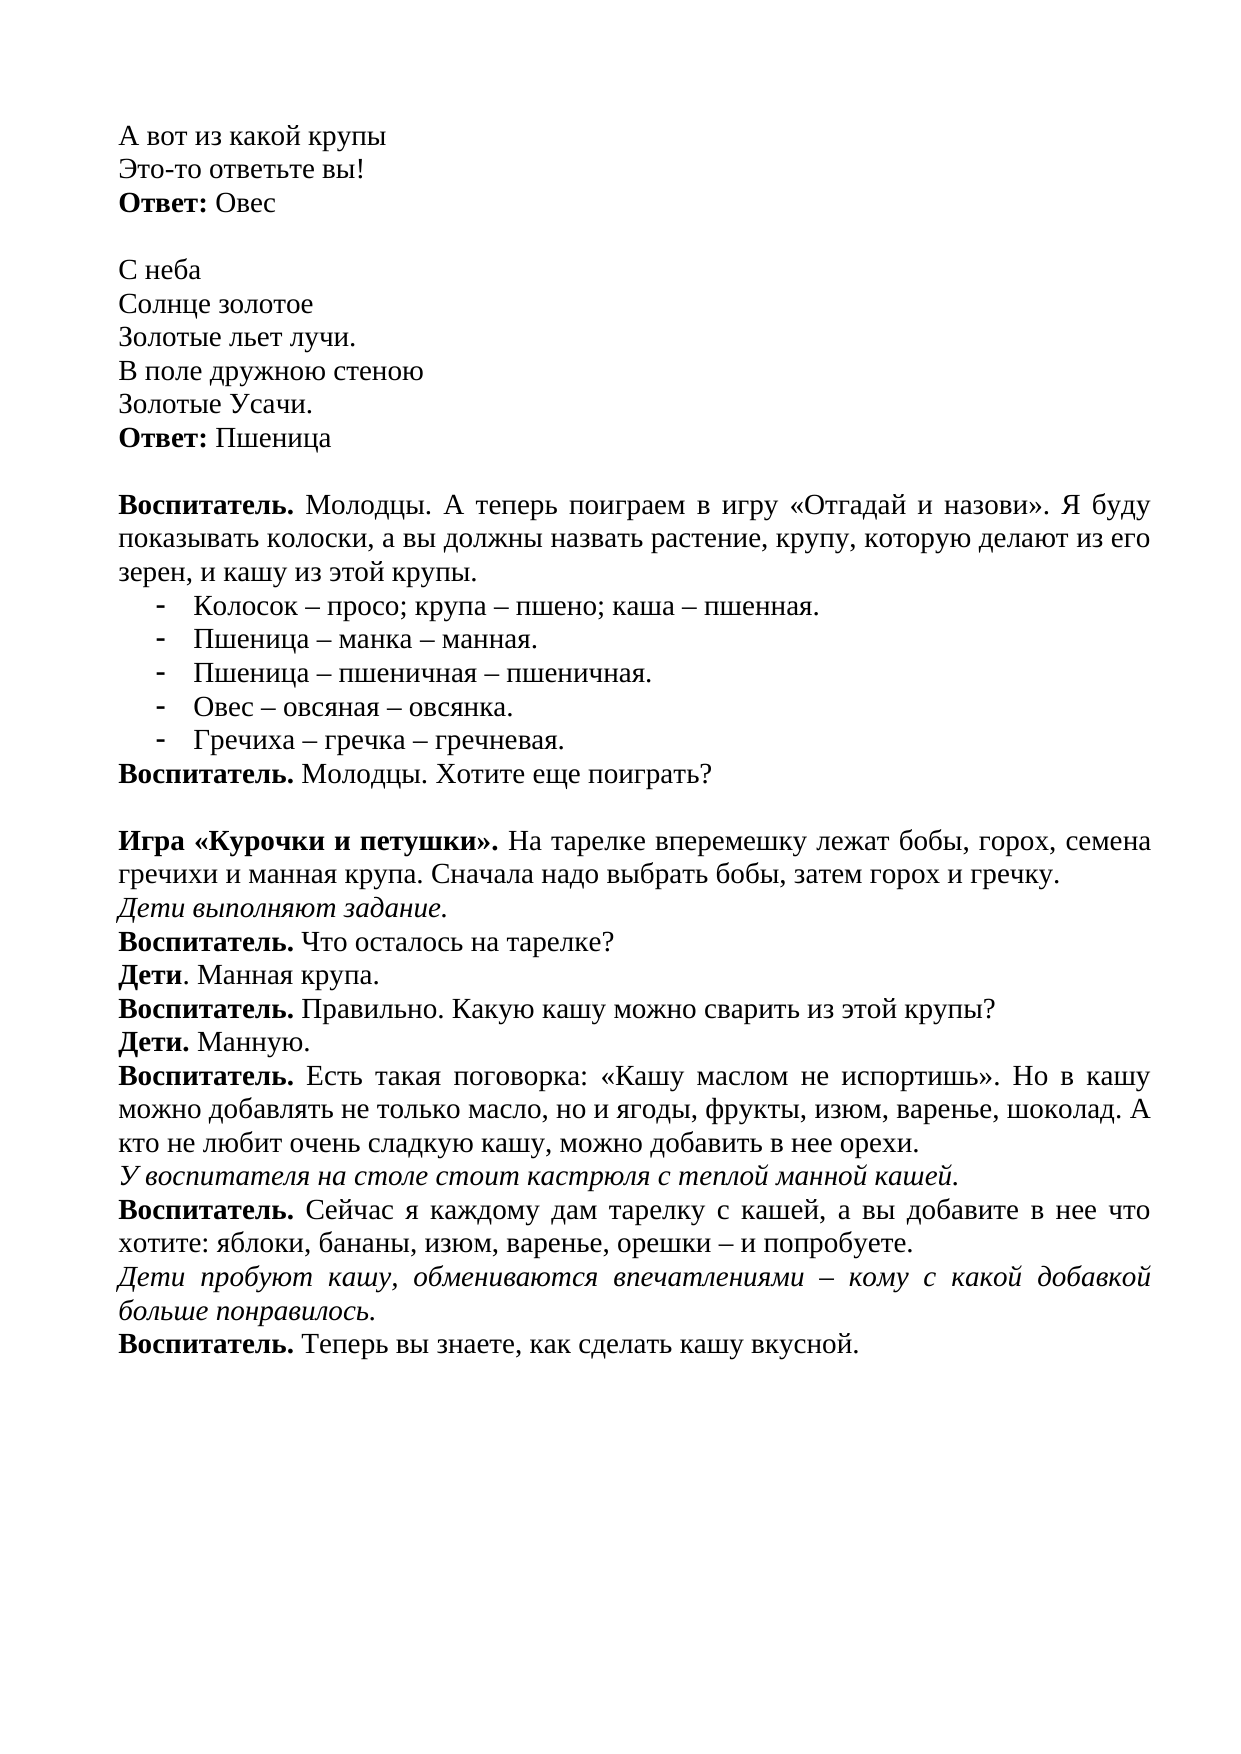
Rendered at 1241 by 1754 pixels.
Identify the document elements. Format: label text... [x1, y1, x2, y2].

text С неба [118, 252, 1152, 286]
text Воспитатель. Молодцы. А теперь поиграем в игру «Отгадай и назови». Я буду показывать колоски, а вы должны назвать растение, крупу, которую делают из его зерен, и кашу из этой крупы. [118, 487, 1152, 588]
text Называют Геркулес Значит сила в каше есть. А вот из какой крупы Это-то ответьте вы! [365, 118, 1152, 185]
text Золотые Усачи. [118, 386, 1152, 420]
text Воспитатель. Есть такая поговорка: «Кашу маслом не испортишь». Но в кашу можно добавлять не только масло, но и ягоды, фрукты, изюм, варенье, шоколад. А кто не любит очень сладкую кашу, можно добавить в нее орехи. [118, 1058, 1152, 1158]
list Пшеница – пшеничная – пшеничная. [156, 655, 1152, 689]
text Солнце золотое [118, 286, 1152, 319]
text Ответ: Пшеница [118, 420, 1152, 453]
list Гречиха – гречка – гречневая. [156, 722, 1152, 756]
text Дети выполняют задание. [118, 890, 1152, 924]
list Колосок – просо; крупа – пшено; каша – пшенная. [156, 588, 1152, 621]
text Золотые льет лучи. [118, 319, 1152, 353]
text В поле дружною стеною [118, 353, 1152, 386]
text Дети пробуют кашу, обмениваются впечатлениями – кому с какой добавкой больше понравилось. [118, 1259, 1152, 1326]
text Воспитатель. Что осталось на тарелке? [118, 924, 1152, 957]
list Пшеница – манка – манная. [156, 621, 1152, 655]
list Овес – овсяная – овсянка. [156, 689, 1152, 722]
text Дети. Манная крупа. [118, 957, 1152, 991]
text У воспитателя на столе стоит кастрюля с теплой манной кашей. [118, 1158, 1152, 1192]
text Воспитатель. Сейчас я каждому дам тарелку с кашей, а вы добавите в нее что хотите: яблоки, бананы, изюм, варенье, орешки – и попробуете. [118, 1192, 1152, 1259]
text Воспитатель. Теперь вы знаете, как сделать кашу вкусной. [118, 1326, 1152, 1360]
text Дети. Манную. [118, 1024, 1152, 1058]
text Воспитатель. Правильно. Какую кашу можно сварить из этой крупы? [118, 991, 1152, 1024]
text Игра «Курочки и петушки». На тарелке вперемешку лежат бобы, горох, семена гречихи и манная крупа. Сначала надо выбрать бобы, затем горох и гречку. [118, 823, 1152, 890]
text Ответ: Овес [118, 185, 1152, 219]
text Воспитатель. Молодцы. Хотите еще поиграть? [118, 756, 1152, 789]
